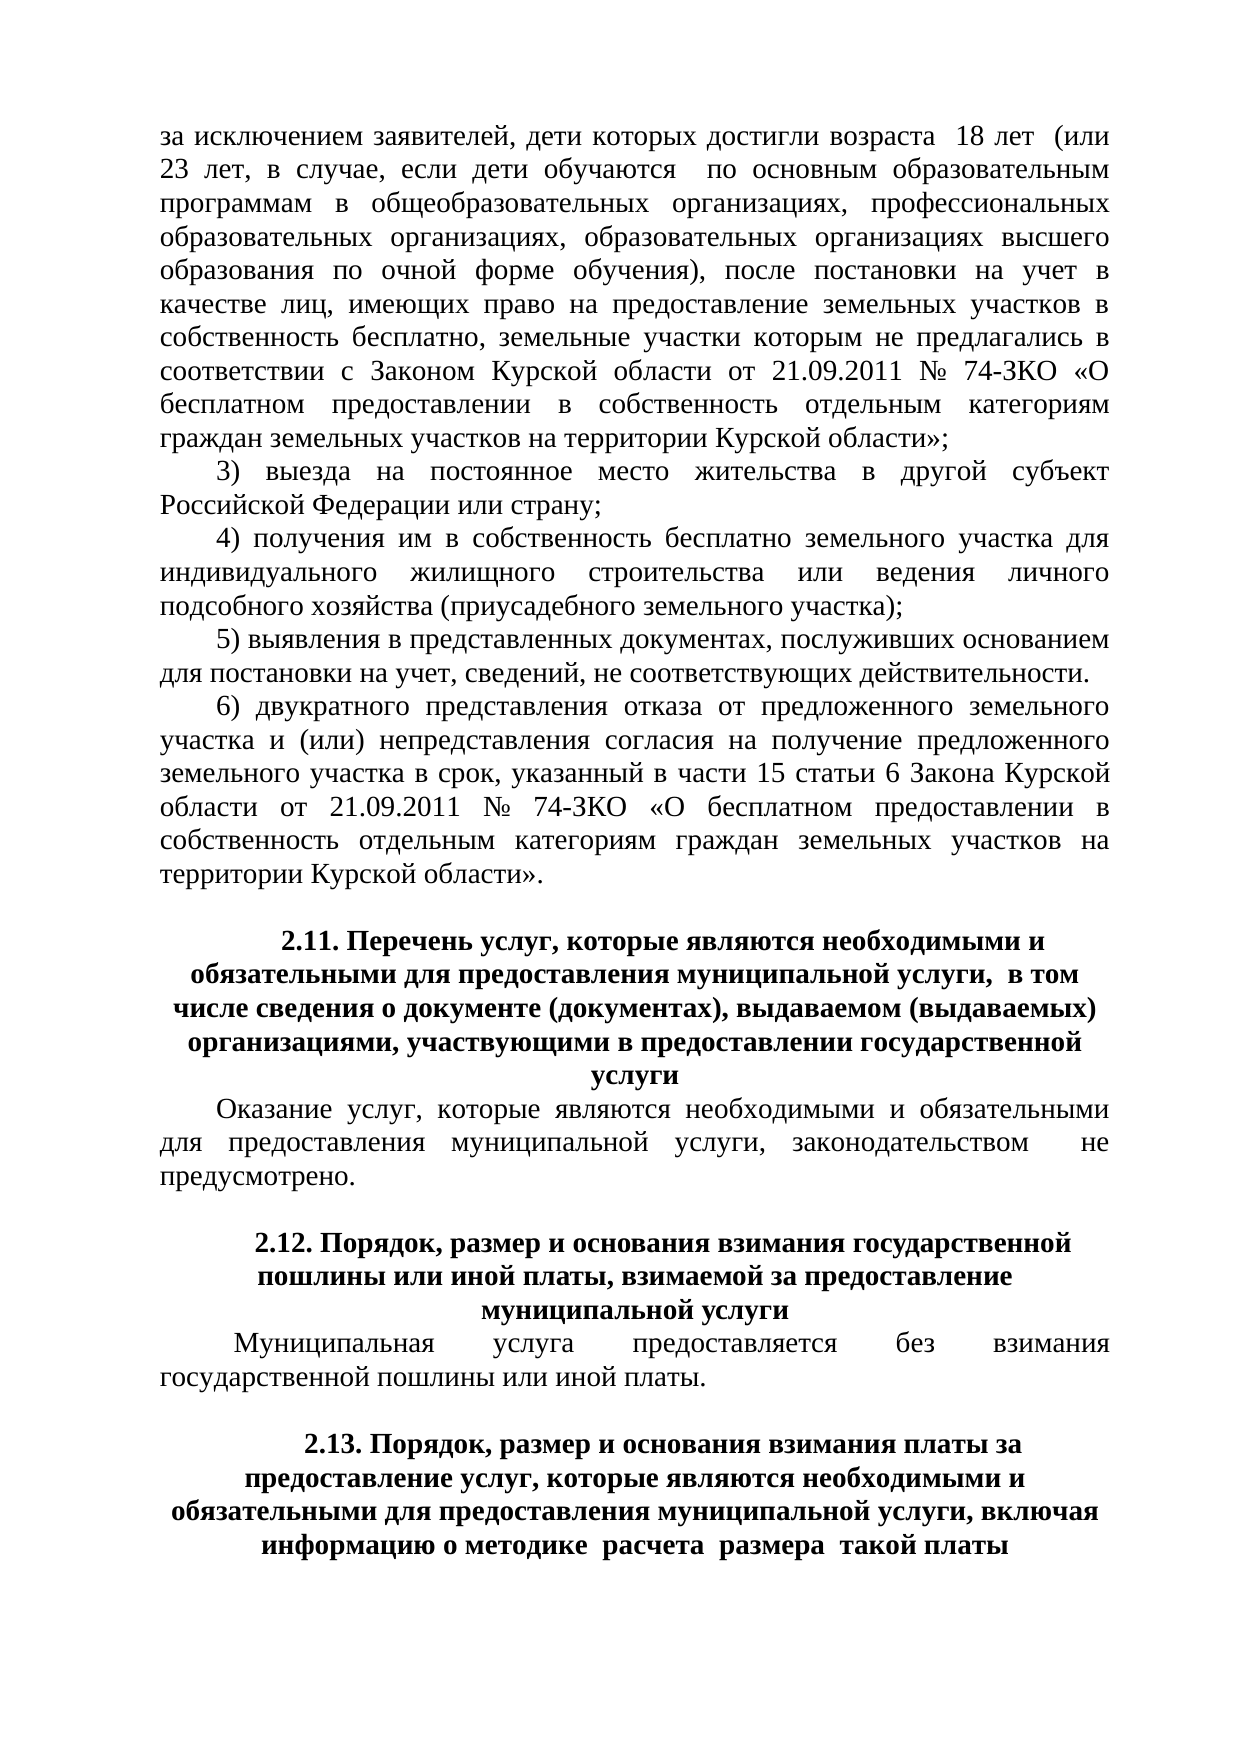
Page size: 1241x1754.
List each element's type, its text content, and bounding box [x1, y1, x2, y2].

text Оказание услуг, которые являются необходимыми и обязательными для предоставления муниципальной услуги, законодательством не предусмотрено. [159, 1091, 1110, 1191]
text 6) двукратного представления отказа от предложенного земельного участка и (или) непредставления согласия на получение предложенного земельного участка в срок, указанный в части 15 статьи 6 Закона Курской области от 21.09.2011 № 74-ЗКО «О бесплатном предоставлении в собственность отдельным категориям граждан земельных участков на территории Курской области». [159, 688, 1110, 889]
text 2.11. Перечень услуг, которые являются необходимыми и обязательными для предоставления муниципальной услуги, в том числе сведения о документе (документах), выдаваемом (выдаваемых) организациями, участвующими в предоставлении государственной услуги [159, 923, 1110, 1091]
text 2.13. Порядок, размер и основания взимания платы за предоставление услуг, которые являются необходимыми и обязательными для предоставления муниципальной услуги, включая информацию о методике расчета размера такой платы [159, 1426, 1110, 1560]
text 5) выявления в представленных документах, послуживших основанием для постановки на учет, сведений, не соответствующих действительности. [159, 621, 1110, 688]
text 2.12. Порядок, размер и основания взимания государственной пошлины или иной платы, взимаемой за предоставление муниципальной услуги [159, 1225, 1110, 1326]
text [159, 118, 1110, 453]
text Муниципальная услуга предоставляется без взимания государственной пошлины или иной платы. [159, 1326, 1110, 1393]
text 4) получения им в собственность бесплатно земельного участка для индивидуального жилищного строительства или ведения личного подсобного хозяйства (приусадебного земельного участка); [159, 521, 1110, 621]
text 3) выезда на постоянное место жительства в другой субъект Российской Федерации или страну; [159, 453, 1110, 521]
